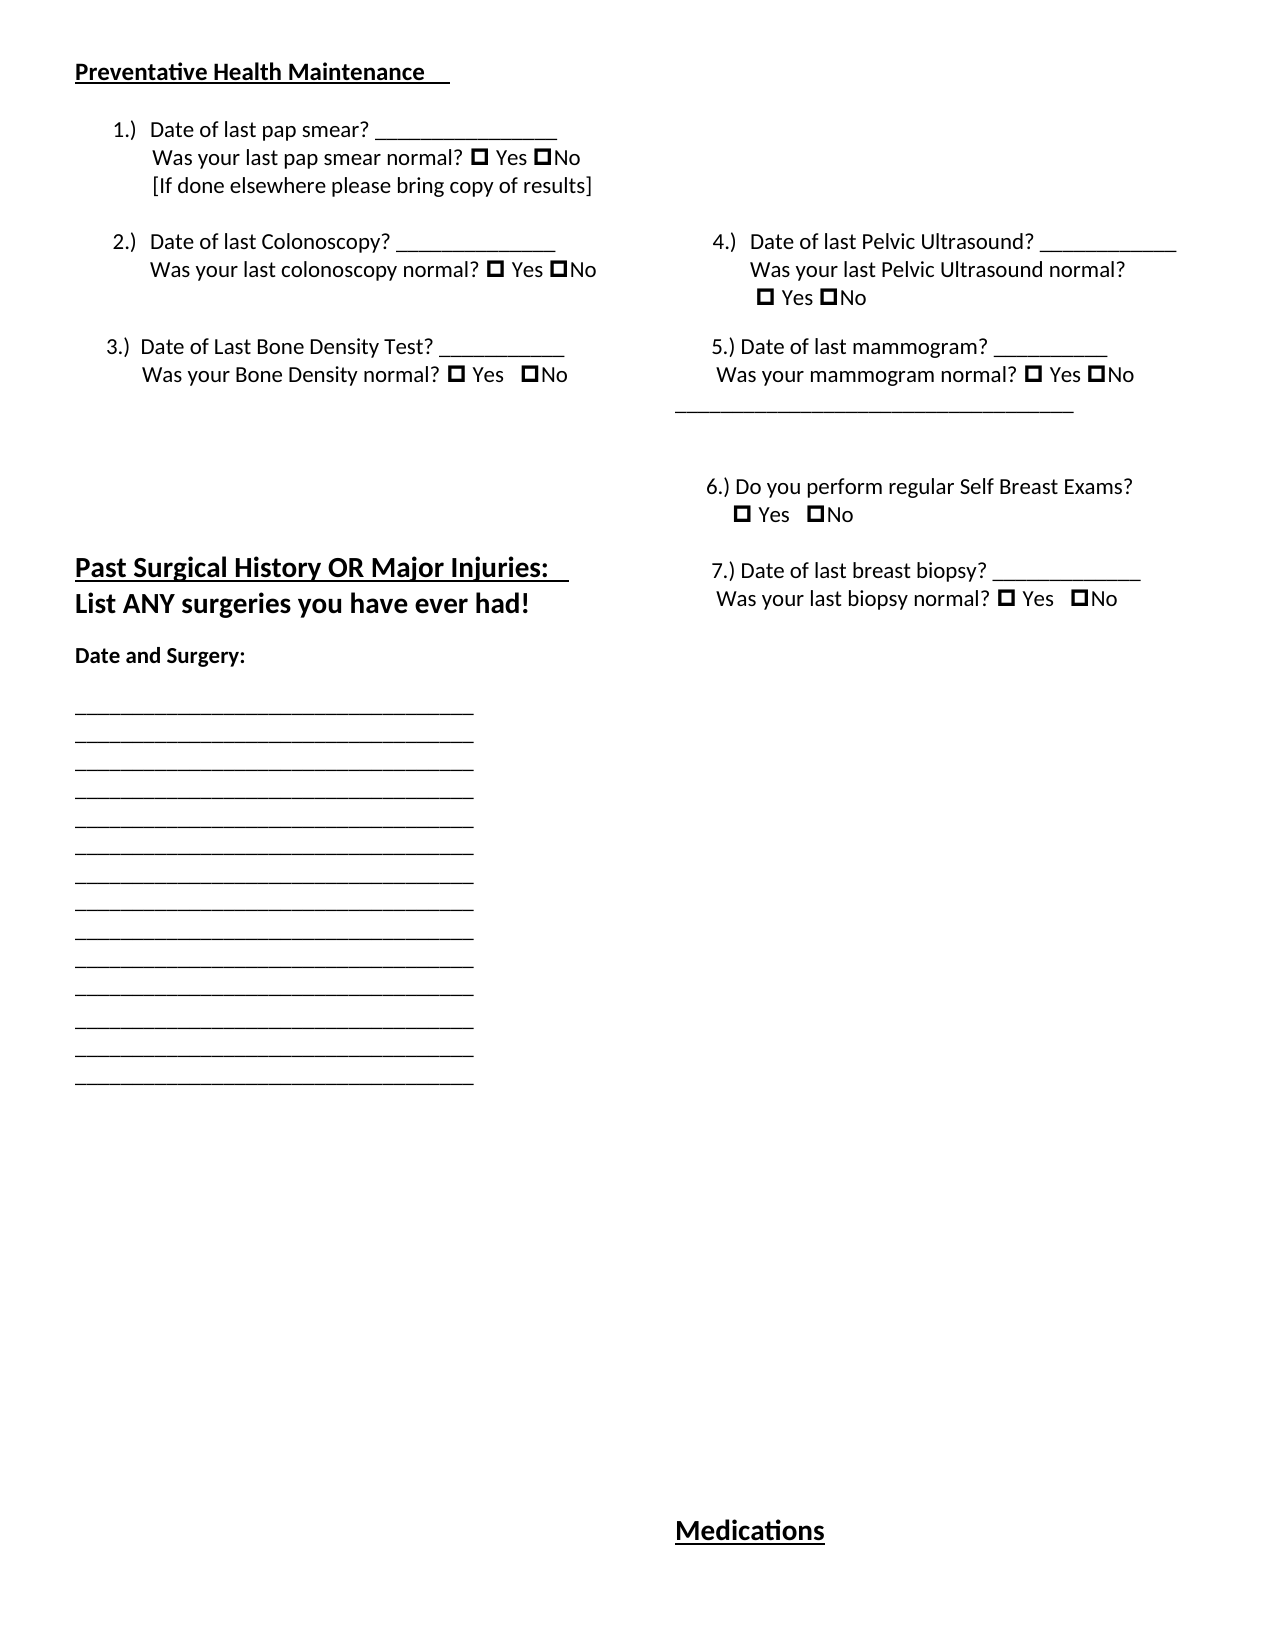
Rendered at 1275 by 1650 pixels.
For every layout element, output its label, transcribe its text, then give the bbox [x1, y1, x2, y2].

text Was your last biopsy normal? Yes No [675, 584, 1200, 612]
text ___________________________________ [75, 887, 600, 915]
text ___________________________________ [75, 1004, 600, 1032]
text ___________________________________ [75, 943, 600, 971]
text 6.) Do you perform regular Self Breast Exams? [675, 472, 1200, 500]
text ___________________________________ [75, 747, 600, 774]
list Was your last colonoscopy normal? Yes No [150, 255, 600, 283]
text Medications [675, 1512, 1200, 1548]
text ___________________________________ [75, 1032, 600, 1060]
list Date of last pap smear? ________________ [112, 115, 1200, 143]
text 7.) Date of last breast biopsy? _____________ [675, 556, 1200, 584]
list Date of last Pelvic Ultrasound? ____________ [712, 227, 1200, 255]
text ___________________________________ [75, 831, 600, 859]
text [If done elsewhere please bring copy of results] [75, 171, 1200, 199]
list Date of last Colonoscopy? ______________ [112, 227, 600, 255]
list Yes No [750, 283, 1200, 311]
text Was your mammogram normal? Yes No [675, 360, 1200, 388]
text Was your Bone Density normal? Yes No [75, 360, 600, 388]
text ___________________________________ [675, 388, 1200, 416]
text ___________________________________ [75, 718, 600, 747]
text ___________________________________ [75, 803, 600, 831]
text ___________________________________ [75, 774, 600, 803]
text 3.) Date of Last Bone Density Test? ___________ [75, 332, 600, 360]
text Was your last pap smear normal? Yes No [75, 143, 1200, 171]
text ___________________________________ [75, 859, 600, 887]
text Date and Surgery: [75, 642, 600, 670]
text ___________________________________ [75, 691, 600, 718]
text Past Surgical History OR Major Injuries: List ANY surgeries you have ever had! [75, 549, 600, 621]
text ___________________________________ [75, 1060, 600, 1088]
text ___________________________________ [75, 915, 600, 943]
list Was your last Pelvic Ultrasound normal? [750, 255, 1200, 283]
text Yes No [675, 500, 1200, 528]
text Preventative Health Maintenance [75, 56, 1200, 87]
text 5.) Date of last mammogram? __________ [675, 332, 1200, 360]
text ___________________________________ [75, 971, 600, 999]
